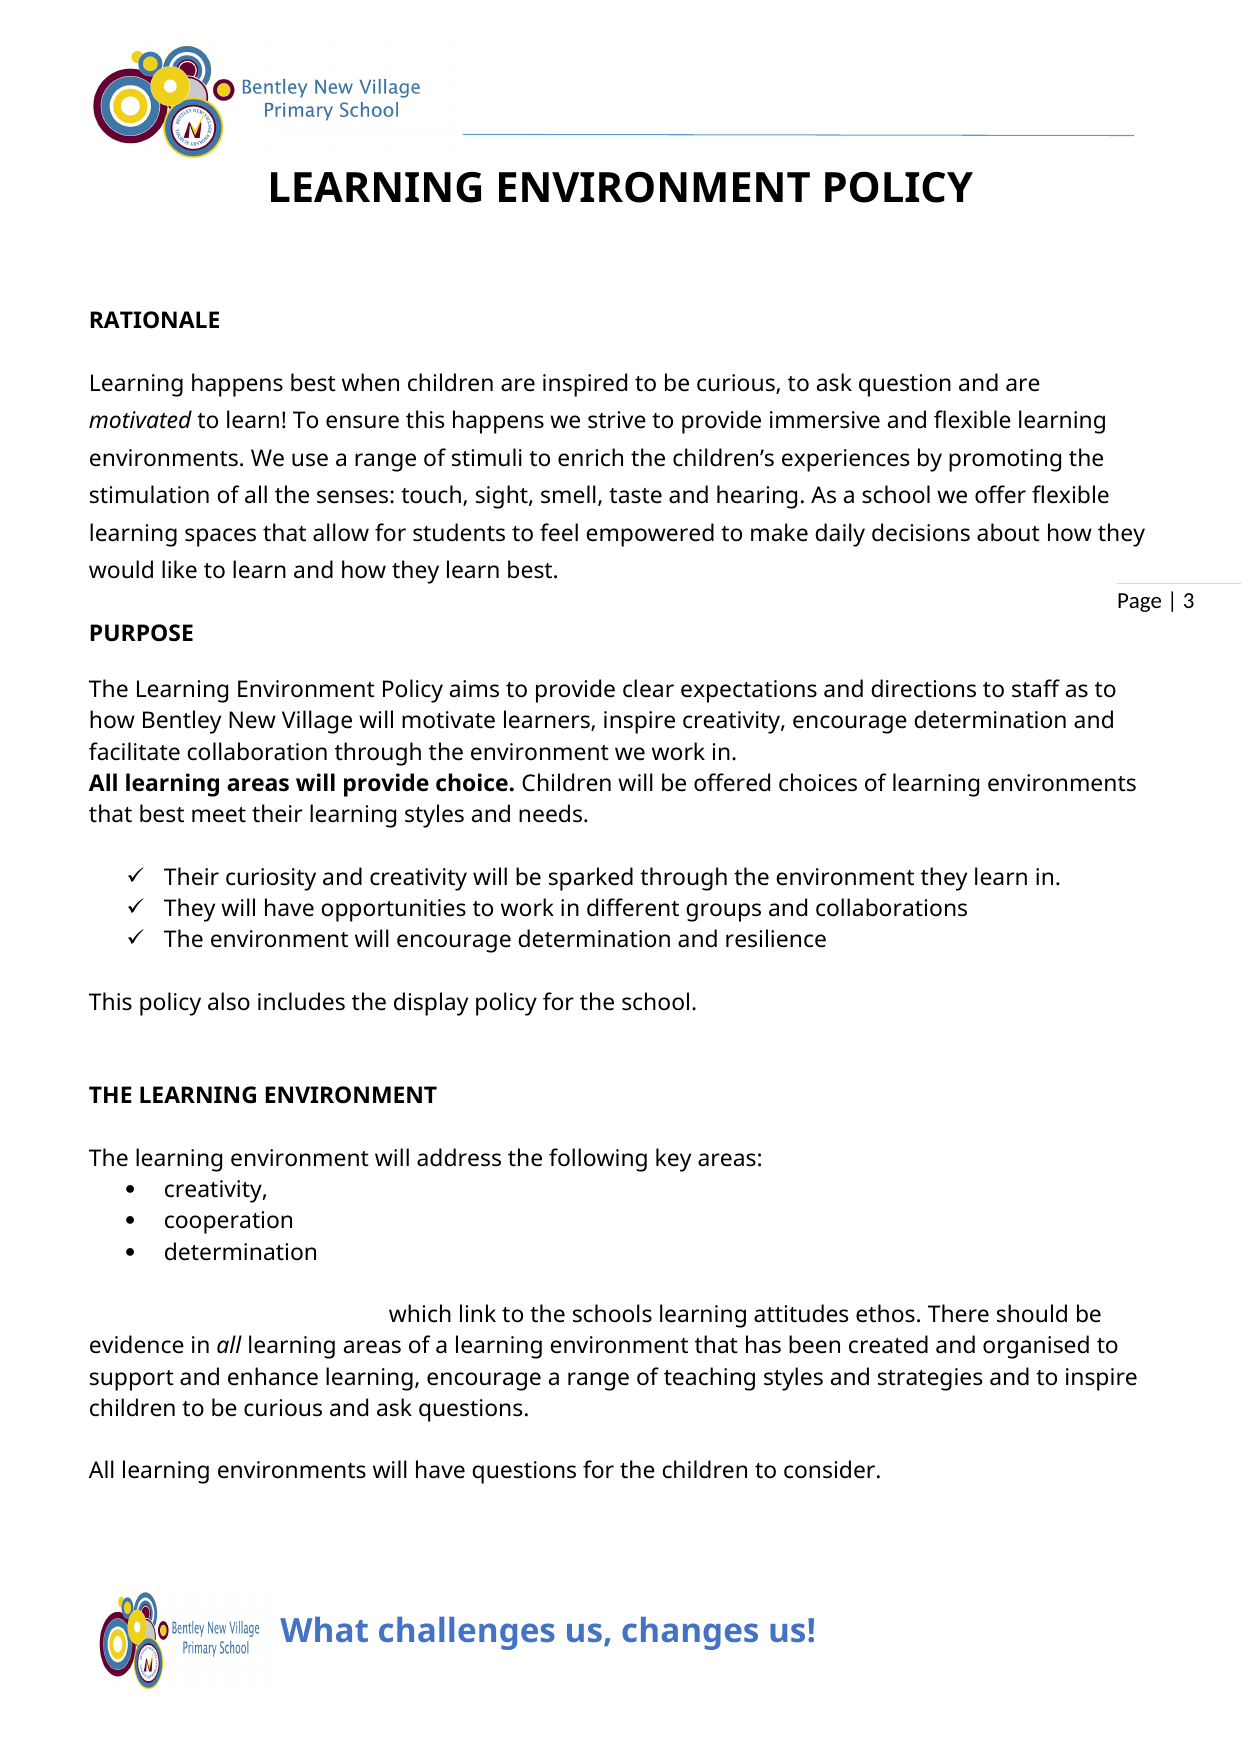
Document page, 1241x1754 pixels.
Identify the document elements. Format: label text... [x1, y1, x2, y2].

list creativity, [126, 1173, 1152, 1204]
text The learning environment will address the following key areas: [89, 1142, 1152, 1173]
text which link to the schools learning attitudes ethos. There should be evidence in all learning areas of a learning environment that has been created and organised to support and enhance learning, encourage a range of teaching styles and strategies and to inspire children to be curious and ask questions. [89, 1298, 1152, 1423]
list They will have opportunities to work in different groups and collaborations [126, 892, 1152, 923]
picture [97, 1588, 279, 1689]
text This policy also includes the display policy for the school. [89, 986, 1152, 1017]
picture [88, 41, 463, 158]
list The environment will encourage determination and resilience [126, 923, 1152, 954]
text The Learning Environment Policy aims to provide clear expectations and directions to staff as to how Bentley New Village will motivate learners, inspire creativity, encourage determination and facilitate collaboration through the environment we work in. [89, 673, 1152, 767]
list Their curiosity and creativity will be sparked through the environment they learn in. [126, 861, 1152, 892]
text All learning areas will provide choice. Children will be offered choices of learning environments that best meet their learning styles and needs. [89, 767, 1152, 829]
text RATIONALE [89, 298, 1152, 336]
text PURPOSE [89, 611, 1152, 648]
text Learning happens best when children are inspired to be curious, to ask question and are motivated to learn! To ensure this happens we strive to provide immersive and flexible learning environments. We use a range of stimuli to enrich the children’s experiences by promoting the stimulation of all the senses: touch, sight, smell, taste and hearing. As a school we offer flexible learning spaces that allow for students to feel empowered to make daily decisions about how they would like to learn and how they learn best. [89, 361, 1152, 586]
list determination [126, 1236, 1152, 1267]
text LEARNING ENVIRONMENT POLICY [89, 158, 1152, 214]
text THE LEARNING ENVIRONMENT [89, 1079, 1152, 1111]
list cooperation [126, 1204, 1152, 1236]
text All learning environments will have questions for the children to consider. [89, 1454, 1152, 1486]
